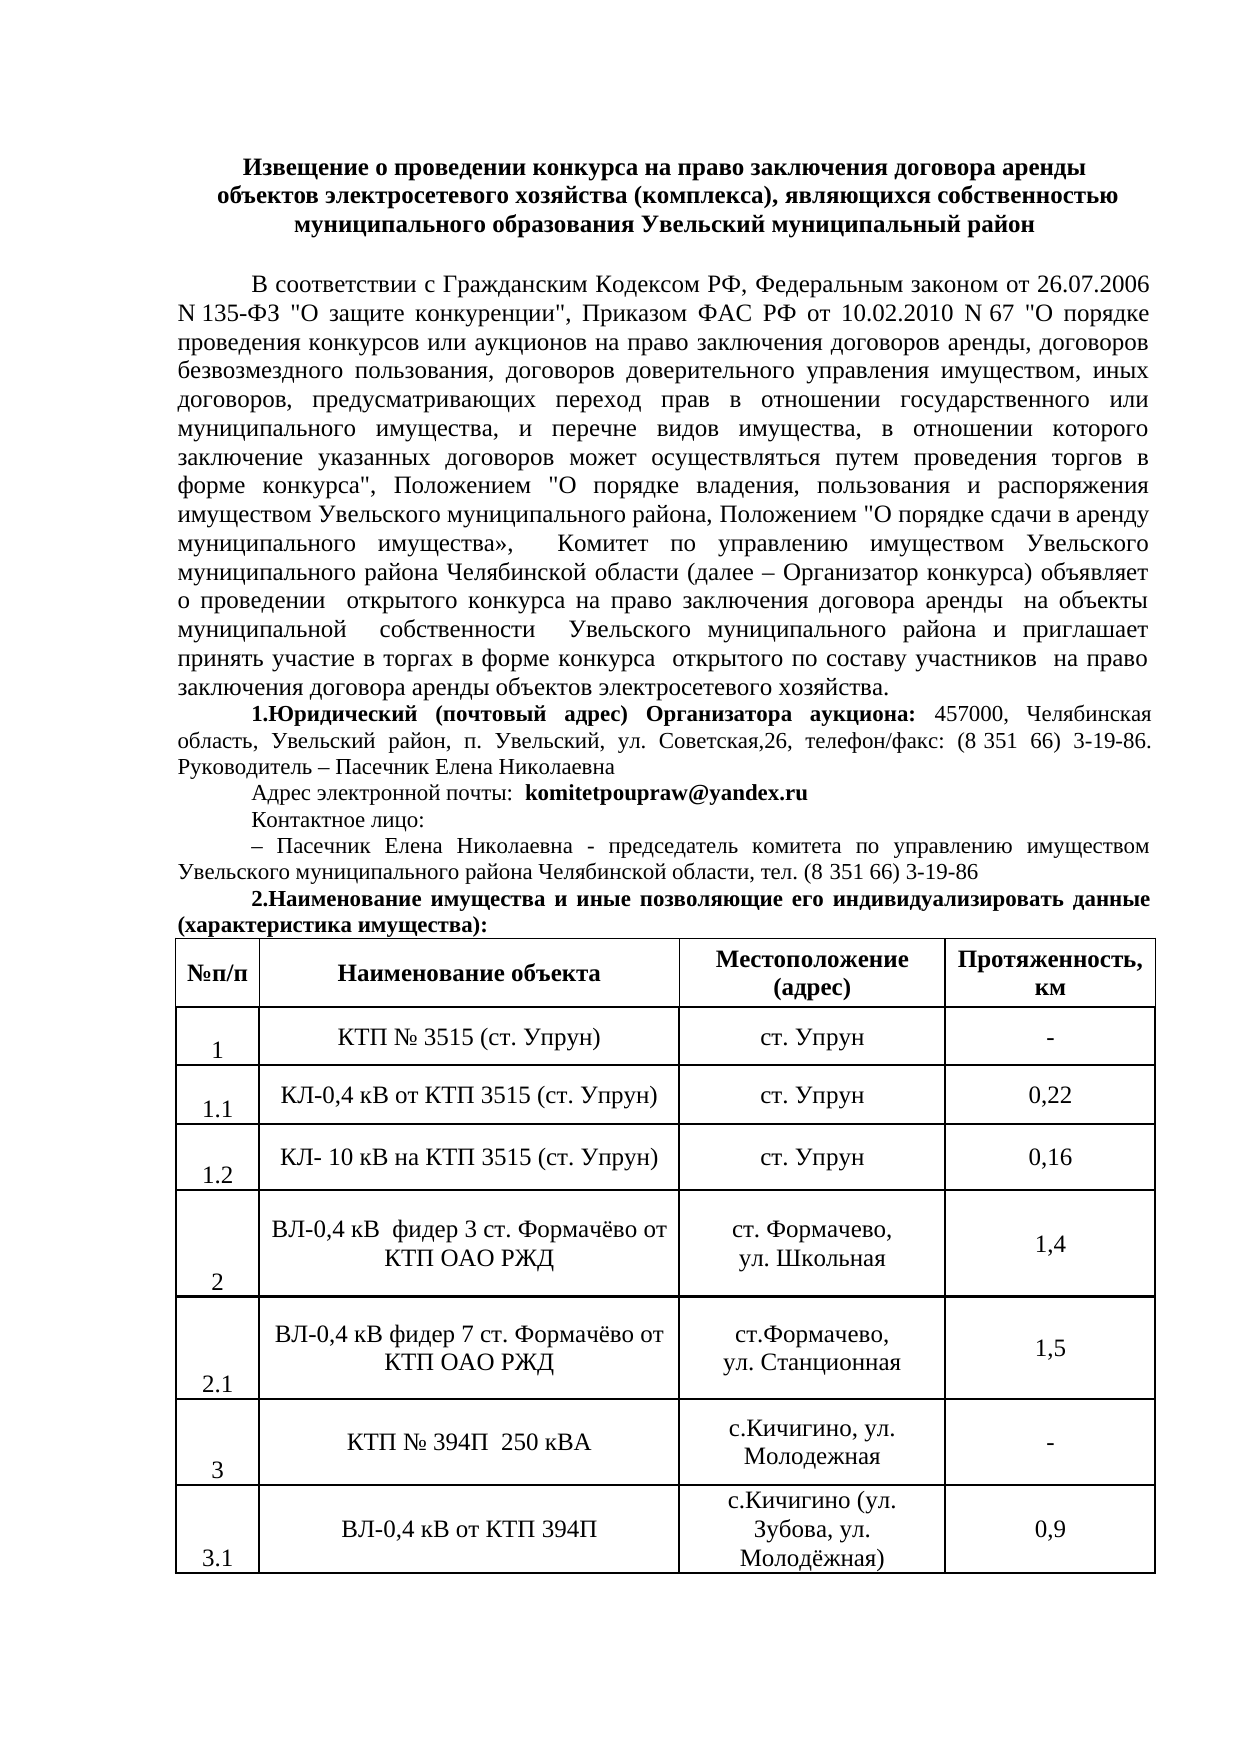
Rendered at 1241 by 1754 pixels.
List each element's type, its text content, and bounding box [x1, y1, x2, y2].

table_cell ст. Упрун [680, 1125, 944, 1189]
table_cell 0,9 [946, 1486, 1154, 1572]
text Адрес электронной почты: komitetpoupraw@yandex.ru [177, 779, 1152, 806]
table_cell - [946, 1400, 1154, 1483]
text 2.Наименование имущества и иные позволяющие его индивидуализировать данные (характеристика имущества): [177, 885, 1152, 937]
table_cell КЛ- 10 кВ на КТП 3515 (ст. Упрун) [260, 1125, 678, 1189]
table_header Протяженность, км [946, 939, 1155, 1006]
table_cell 3.1 [177, 1486, 258, 1572]
table_cell 2.1 [177, 1298, 258, 1397]
table_header Местоположение (адрес) [680, 939, 944, 1006]
table_cell КТП № 394П 250 кВА [260, 1400, 678, 1483]
table_cell ст.Формачево, ул. Станционная [680, 1298, 944, 1397]
table_cell КЛ-0,4 кВ от КТП 3515 (ст. Упрун) [260, 1066, 678, 1123]
table_cell ВЛ-0,4 кВ фидер 7 ст. Формачёво от КТП ОАО РЖД [260, 1298, 678, 1397]
text В соответствии с Гражданским Кодексом РФ, Федеральным законом от 26.07.2006 N 135-ФЗ "О защите конкуренции", Приказом ФАС РФ от 10.02.2010 N 67 "О порядке проведения конкурсов или аукционов на право заключения договоров аренды, договоров безвозмездного пользования, договоров доверительного управления имуществом, иных договоров, предусматривающих переход прав в отношении государственного или муниципального имущества, и перечне видов имущества, в отношении которого заключение указанных договоров может осуществляться путем проведения торгов в форме конкурса", Положением "О порядке владения, пользования и распоряжения имуществом Увельского муниципального района, Положением "О порядке сдачи в аренду муниципального имущества», Комитет по управлению имуществом Увельского муниципального района Челябинской области (далее – Организатор конкурса) объявляет о проведении открытого конкурса на право заключения договора аренды на объекты муниципальной собственности Увельского муниципального района и приглашает принять участие в торгах в форме конкурса открытого по составу участников на право заключения договора аренды объектов электросетевого хозяйства. [177, 269, 1149, 700]
table_cell 2 [177, 1191, 258, 1295]
table_cell 1,4 [946, 1191, 1154, 1295]
table_cell 1.2 [177, 1125, 258, 1189]
table_cell ВЛ-0,4 кВ фидер 3 ст. Формачёво от КТП ОАО РЖД [260, 1191, 678, 1295]
table_cell 1 [177, 1008, 258, 1064]
table_header Наименование объекта [260, 939, 679, 1006]
table_cell - [946, 1008, 1154, 1064]
table_cell ВЛ-0,4 кВ от КТП 394П [260, 1486, 678, 1572]
table_cell 1.1 [177, 1066, 258, 1123]
text Контактное лицо: [177, 806, 1152, 832]
table_cell 0,16 [946, 1125, 1154, 1189]
table_cell КТП № 3515 (ст. Упрун) [260, 1008, 678, 1064]
text – Пасечник Елена Николаевна - председатель комитета по управлению имуществом Увельского муниципального района Челябинской области, тел. (8 351 66) 3-19-86 [177, 832, 1152, 885]
table_cell ст. Формачево, ул. Школьная [680, 1191, 944, 1295]
table_cell 1,5 [946, 1298, 1154, 1397]
table_cell ст. Упрун [680, 1066, 944, 1123]
text объектов электросетевого хозяйства (комплекса), являющихся собственностью муниципального образования Увельский муниципальный район [177, 180, 1152, 238]
text Извещение о проведении конкурса на право заключения договора аренды [177, 152, 1152, 180]
text 1.Юридический (почтовый адрес) Организатора аукциона: 457000, Челябинская область, Увельский район, п. Увельский, ул. Советская,26, телефон/факс: (8 351 66) 3-19-86. Руководитель – Пасечник Елена Николаевна [177, 700, 1152, 779]
table_cell 3 [177, 1400, 258, 1483]
table_cell с.Кичигино, ул. Молодежная [680, 1400, 944, 1483]
table_header №п/п [176, 939, 259, 1006]
table_cell 0,22 [946, 1066, 1154, 1123]
table_cell ст. Упрун [680, 1008, 944, 1064]
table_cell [680, 1486, 944, 1572]
